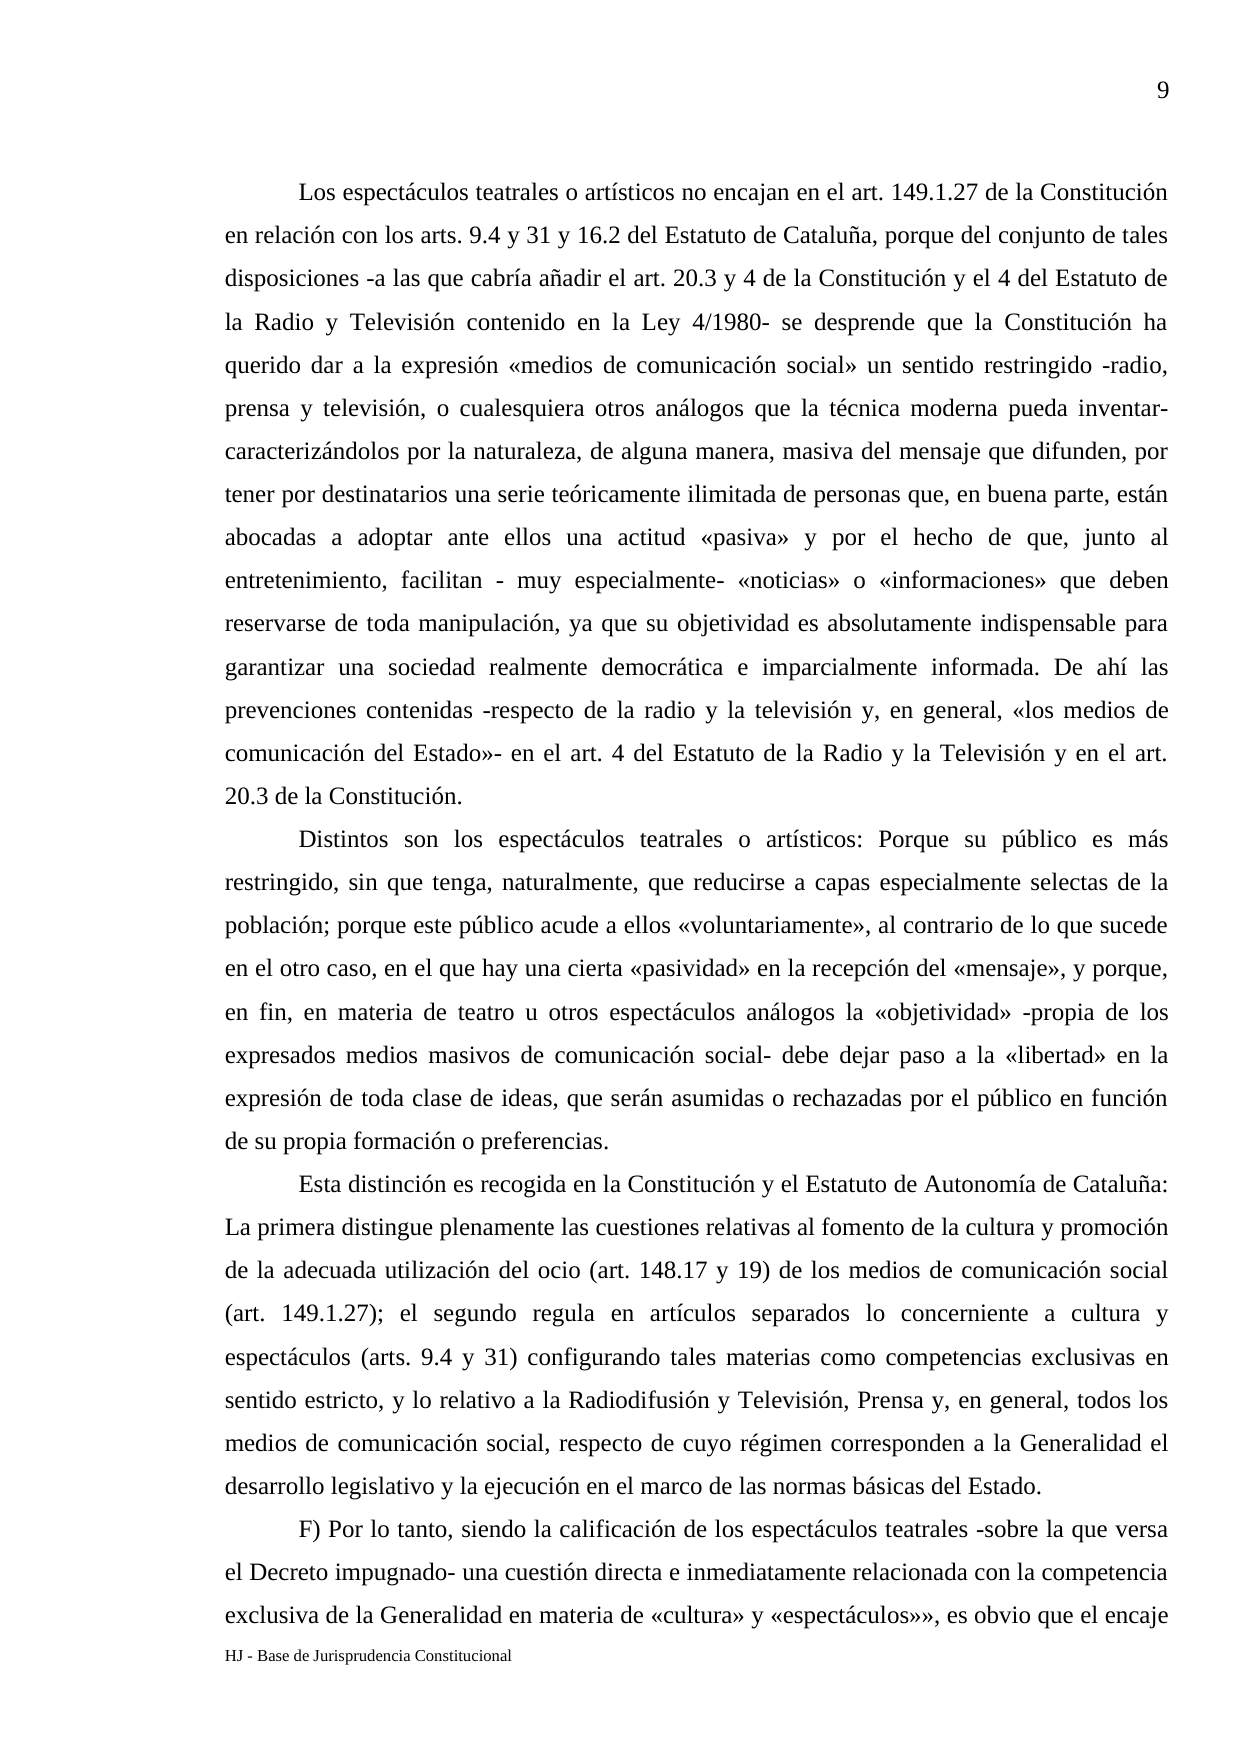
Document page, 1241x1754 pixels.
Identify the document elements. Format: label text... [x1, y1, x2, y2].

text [224, 1514, 1169, 1629]
text Esta distinción es recogida en la Constitución y el Estatuto de Autonomía de Cataluña: La primera distingue plenamente las cuestiones relativas al fomento de la cultura y promoción de la adecuada utilización del ocio (art. 148.17 y 19) de los medios de comunicación social (art. 149.1.27); el segundo regula en artículos separados lo concerniente a cultura y espectáculos (arts. 9.4 y 31) configurando tales materias como competencias exclusivas en sentido estricto, y lo relativo a la Radiodifusión y Televisión, Prensa y, en general, todos los medios de comunicación social, respecto de cuyo régimen corresponden a la Generalidad el desarrollo legislativo y la ejecución en el marco de las normas básicas del Estado. [224, 1169, 1169, 1500]
text Distintos son los espectáculos teatrales o artísticos: Porque su público es más restringido, sin que tenga, naturalmente, que reducirse a capas especialmente selectas de la población; porque este público acude a ellos «voluntariamente», al contrario de lo que sucede en el otro caso, en el que hay una cierta «pasividad» en la recepción del «mensaje», y porque, en fin, en materia de teatro u otros espectáculos análogos la «objetividad» -propia de los expresados medios masivos de comunicación social- debe dejar paso a la «libertad» en la expresión de toda clase de ideas, que serán asumidas o rechazadas por el público en función de su propia formación o preferencias. [224, 824, 1169, 1155]
text Los espectáculos teatrales o artísticos no encajan en el art. 149.1.27 de la Constitución en relación con los arts. 9.4 y 31 y 16.2 del Estatuto de Cataluña, porque del conjunto de tales disposiciones -a las que cabría añadir el art. 20.3 y 4 de la Constitución y el 4 del Estatuto de la Radio y Televisión contenido en la Ley 4/1980- se desprende que la Constitución ha querido dar a la expresión «medios de comunicación social» un sentido restringido -radio, prensa y televisión, o cualesquiera otros análogos que la técnica moderna pueda inventar- caracterizándolos por la naturaleza, de alguna manera, masiva del mensaje que difunden, por tener por destinatarios una serie teóricamente ilimitada de personas que, en buena parte, están abocadas a adoptar ante ellos una actitud «pasiva» y por el hecho de que, junto al entretenimiento, facilitan - muy especialmente- «noticias» o «informaciones» que deben reservarse de toda manipulación, ya que su objetividad es absolutamente indispensable para garantizar una sociedad realmente democrática e imparcialmente informada. De ahí las prevenciones contenidas -respecto de la radio y la televisión y, en general, «los medios de comunicación del Estado»- en el art. 4 del Estatuto de la Radio y la Televisión y en el art. 20.3 de la Constitución. [224, 177, 1169, 810]
